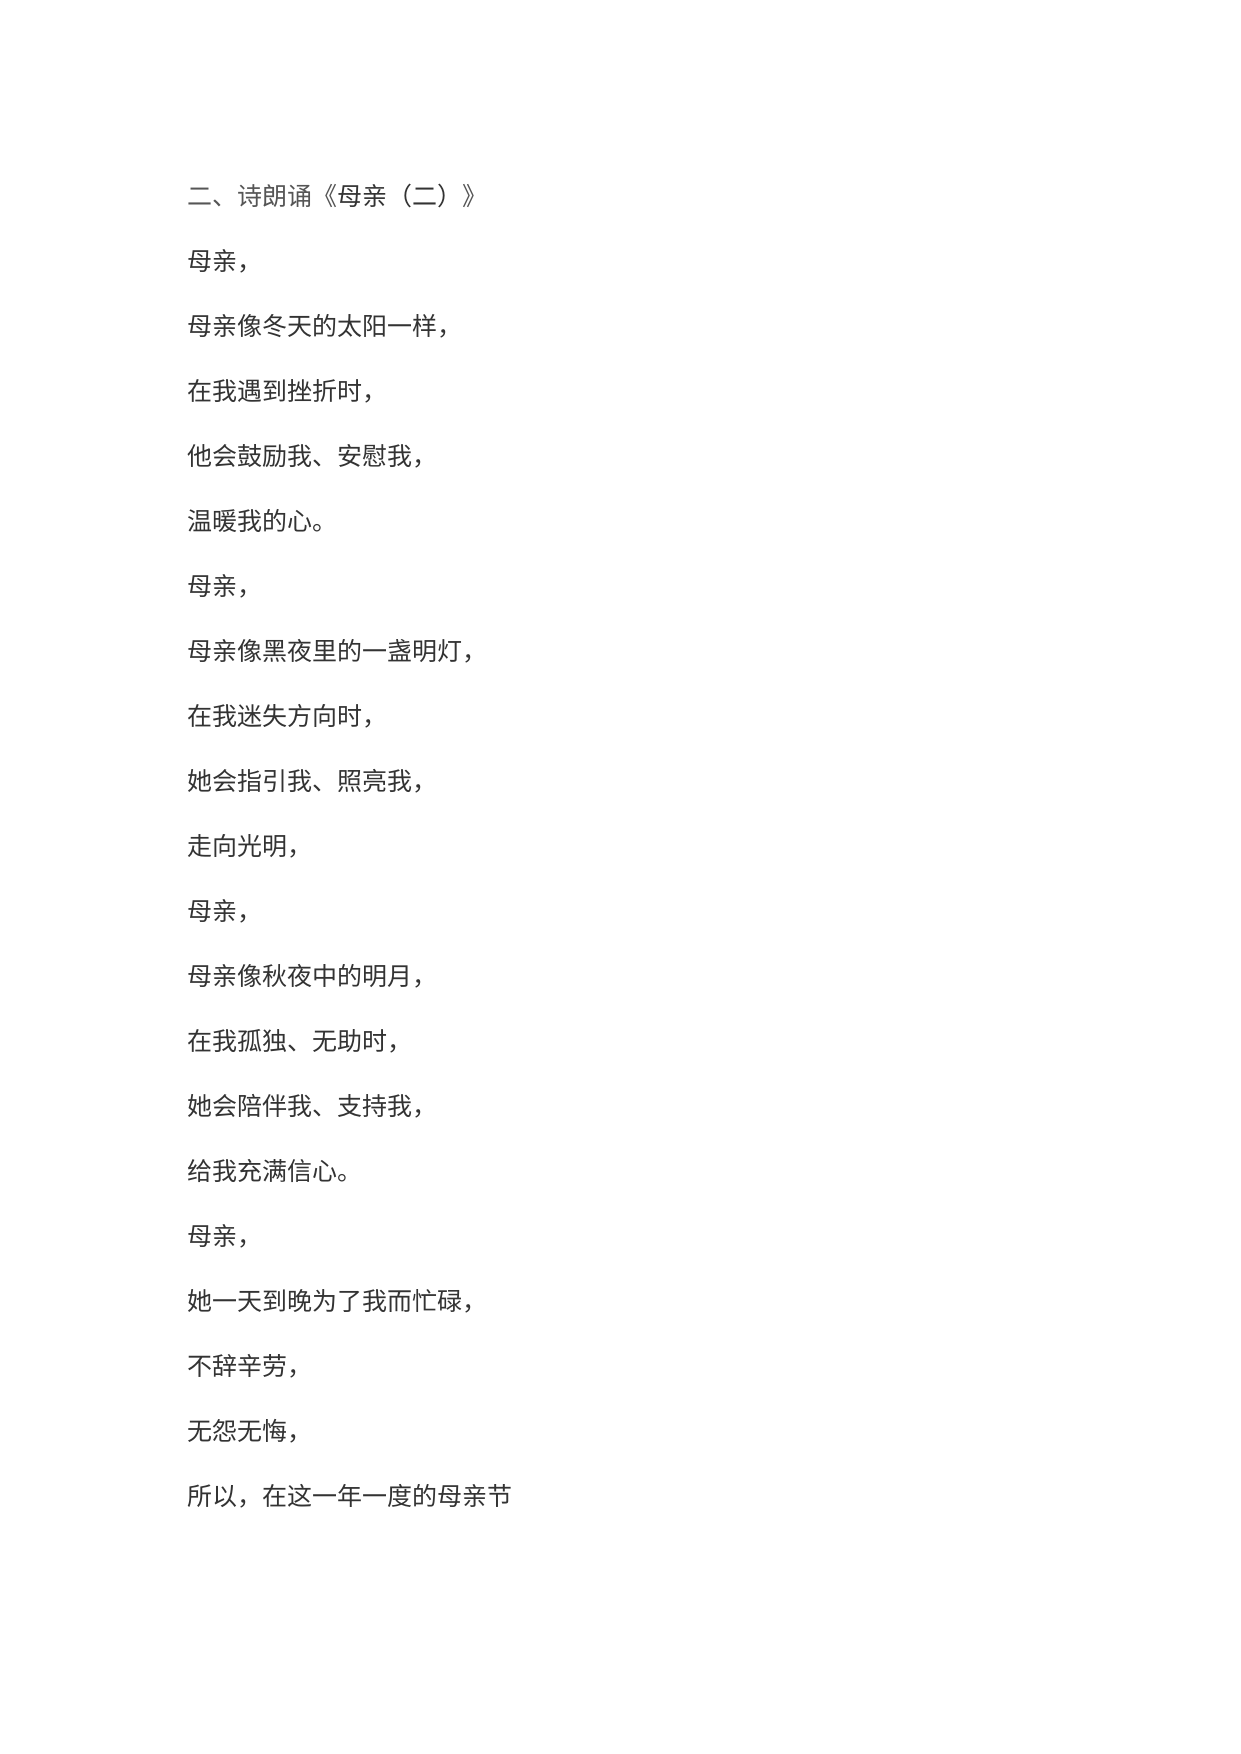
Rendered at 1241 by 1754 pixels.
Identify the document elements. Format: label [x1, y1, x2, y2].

text [187, 162, 1053, 1527]
